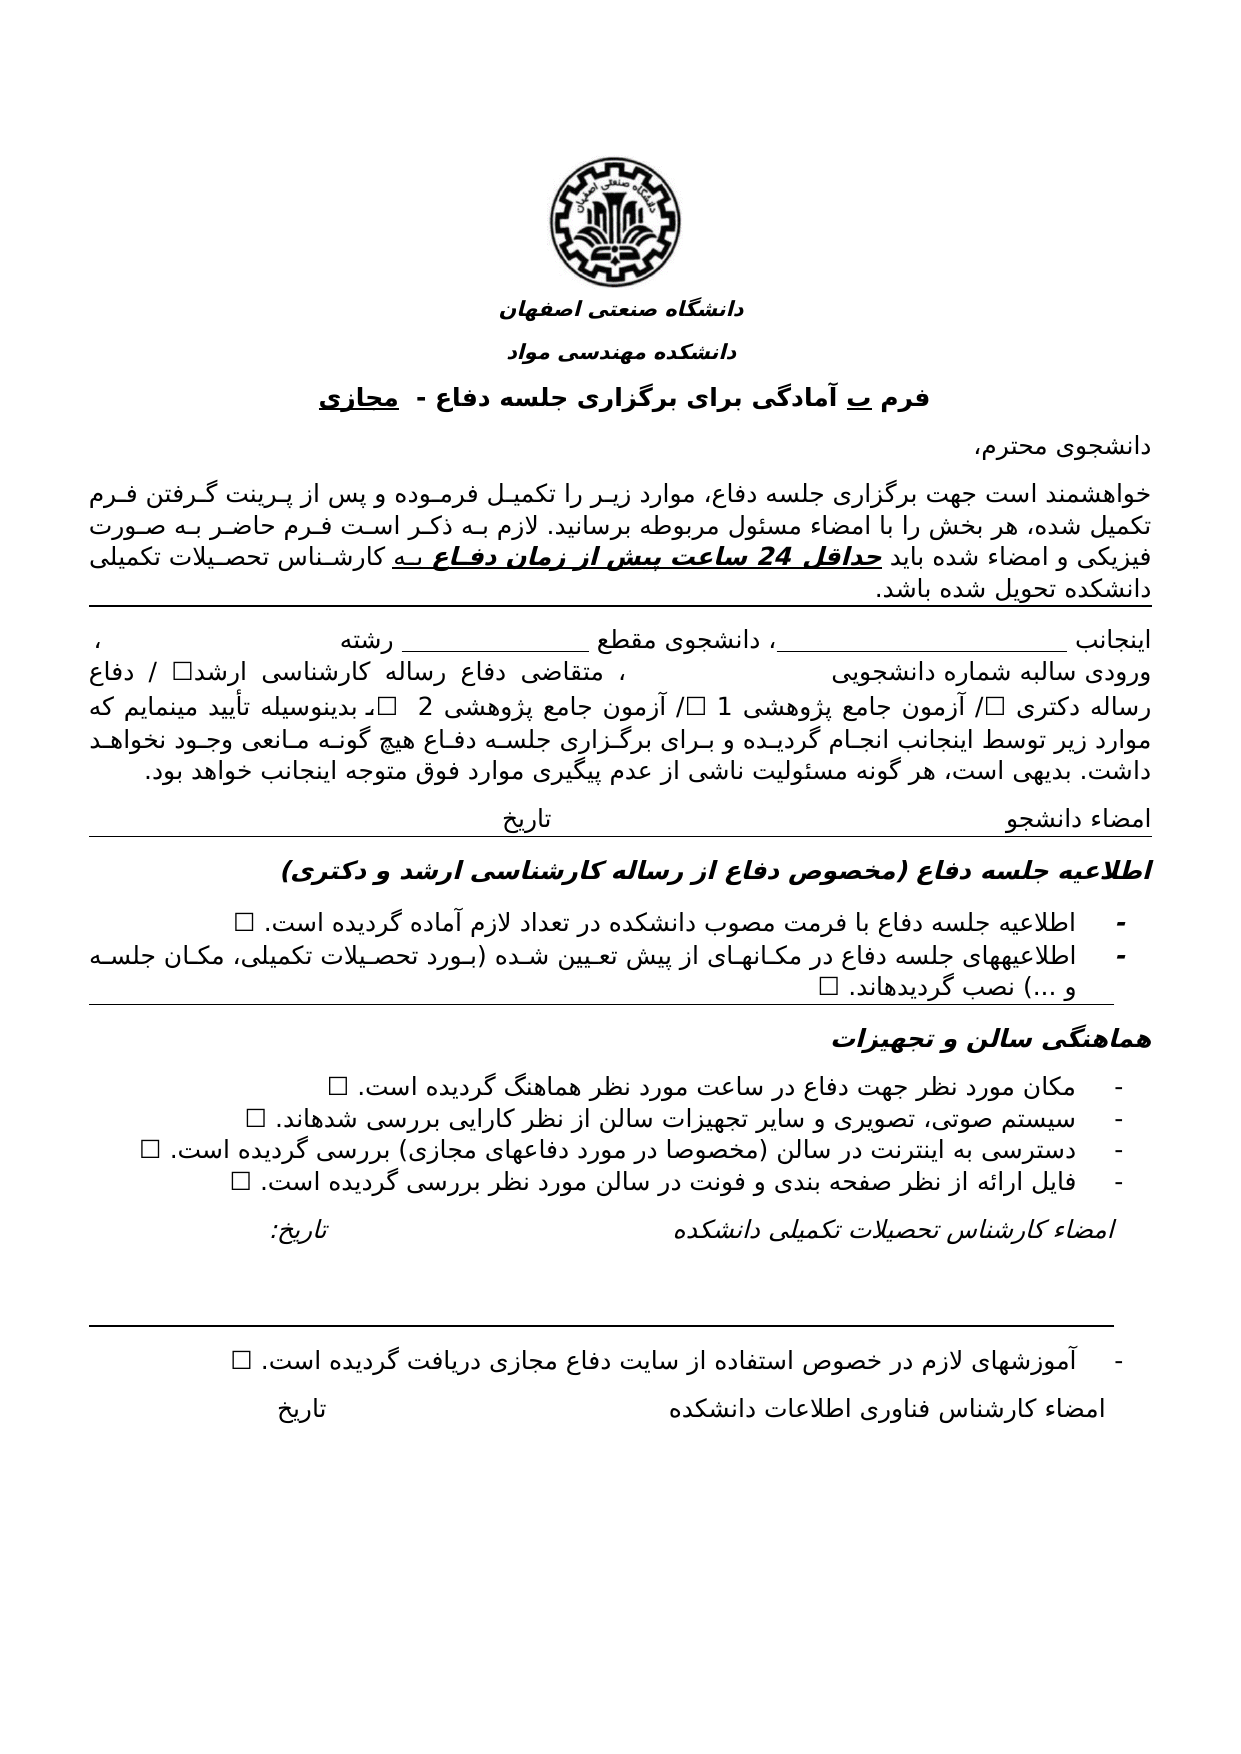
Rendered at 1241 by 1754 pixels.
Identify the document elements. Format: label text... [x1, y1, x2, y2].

list آموزشهای لازم در خصوص استفاده از سایت دفاع مجازی دریافت گردیده است. [89, 1346, 1114, 1375]
text دانشکده مهندسی مواد [89, 340, 1152, 364]
list سیستم صوتی، تصویری و سایر تجهیزات سالن از نظر کارایی بررسی شدهاند. [89, 1104, 1114, 1133]
text اینجانب ، دانشجوی مقطعرشته ، ورودی سالبه شماره دانشجویی ، متقاضی دفاع رساله کارشناسی ارشد / دفاع رساله دکتری / آزمون جامع پژوهشی 1 / آزمون جامع پژوهشی 2 ، بدینوسیله تأیید مینمایم که موارد زیر توسط اینجانب انجام گردیده و برای برگزاری جلسه دفاع هیچ گونه مانعی وجود نخواهد داشت. بدیهی است، هر گونه مسئولیت ناشی از عدم پیگیری موارد فوق متوجه اینجانب خواهد بود. [89, 626, 1152, 785]
text امضاء کارشناس تحصیلات تکمیلی دانشکده تاریخ: [89, 1215, 1114, 1276]
list اطلاعیههای جلسه دفاع در مکانهای از پیش تعیین شده (بورد تحصیلات تکمیلی، مکان جلسه و ...) نصب گردیدهاند. [89, 941, 1114, 1004]
text امضاء دانشجو تاریخ [89, 804, 1152, 836]
list دسترسی به اینترنت در سالن (مخصوصا در مورد دفاعهای مجازی) بررسی گردیده است. [89, 1135, 1114, 1164]
text دانشگاه صنعتی اصفهان [89, 148, 1152, 322]
text خواهشمند است جهت برگزاری جلسه دفاع، موارد زیر را تکمیل فرموده و پس از پرینت گرفتن فرم تکمیل شده، هر بخش را با امضاء مسئول مربوطه برسانید. لازم به ذکر است فرم حاضر به صورت فیزیکی و امضاء شده باید حداقل 24 ساعت پیش از زمان دفاع به کارشناس تحصیلات تکمیلی دانشکده تحویل شده باشد. [89, 479, 1152, 605]
text اطلاعیه جلسه دفاع (مخصوص دفاع از رساله کارشناسی ارشد و دکتری) [89, 856, 1152, 885]
picture [532, 147, 709, 296]
text دانشجوی محترم، [89, 431, 1152, 460]
list اطلاعیه جلسه دفاع با فرمت مصوب دانشکده در تعداد لازم آماده گردیده است. [89, 904, 1114, 938]
text هماهنگی سالن و تجهیزات [89, 1024, 1152, 1053]
text فرم ب آمادگی برای برگزاری جلسه دفاع - مجازی [89, 383, 1152, 412]
list مکان مورد نظر جهت دفاع در ساعت مورد نظر هماهنگ گردیده است. [89, 1072, 1114, 1102]
text امضاء کارشناس فناوری اطلاعات دانشکده تاریخ [89, 1394, 1152, 1454]
list فایل ارائه از نظر صفحه بندی و فونت در سالن مورد نظر بررسی گردیده است. [89, 1167, 1114, 1196]
